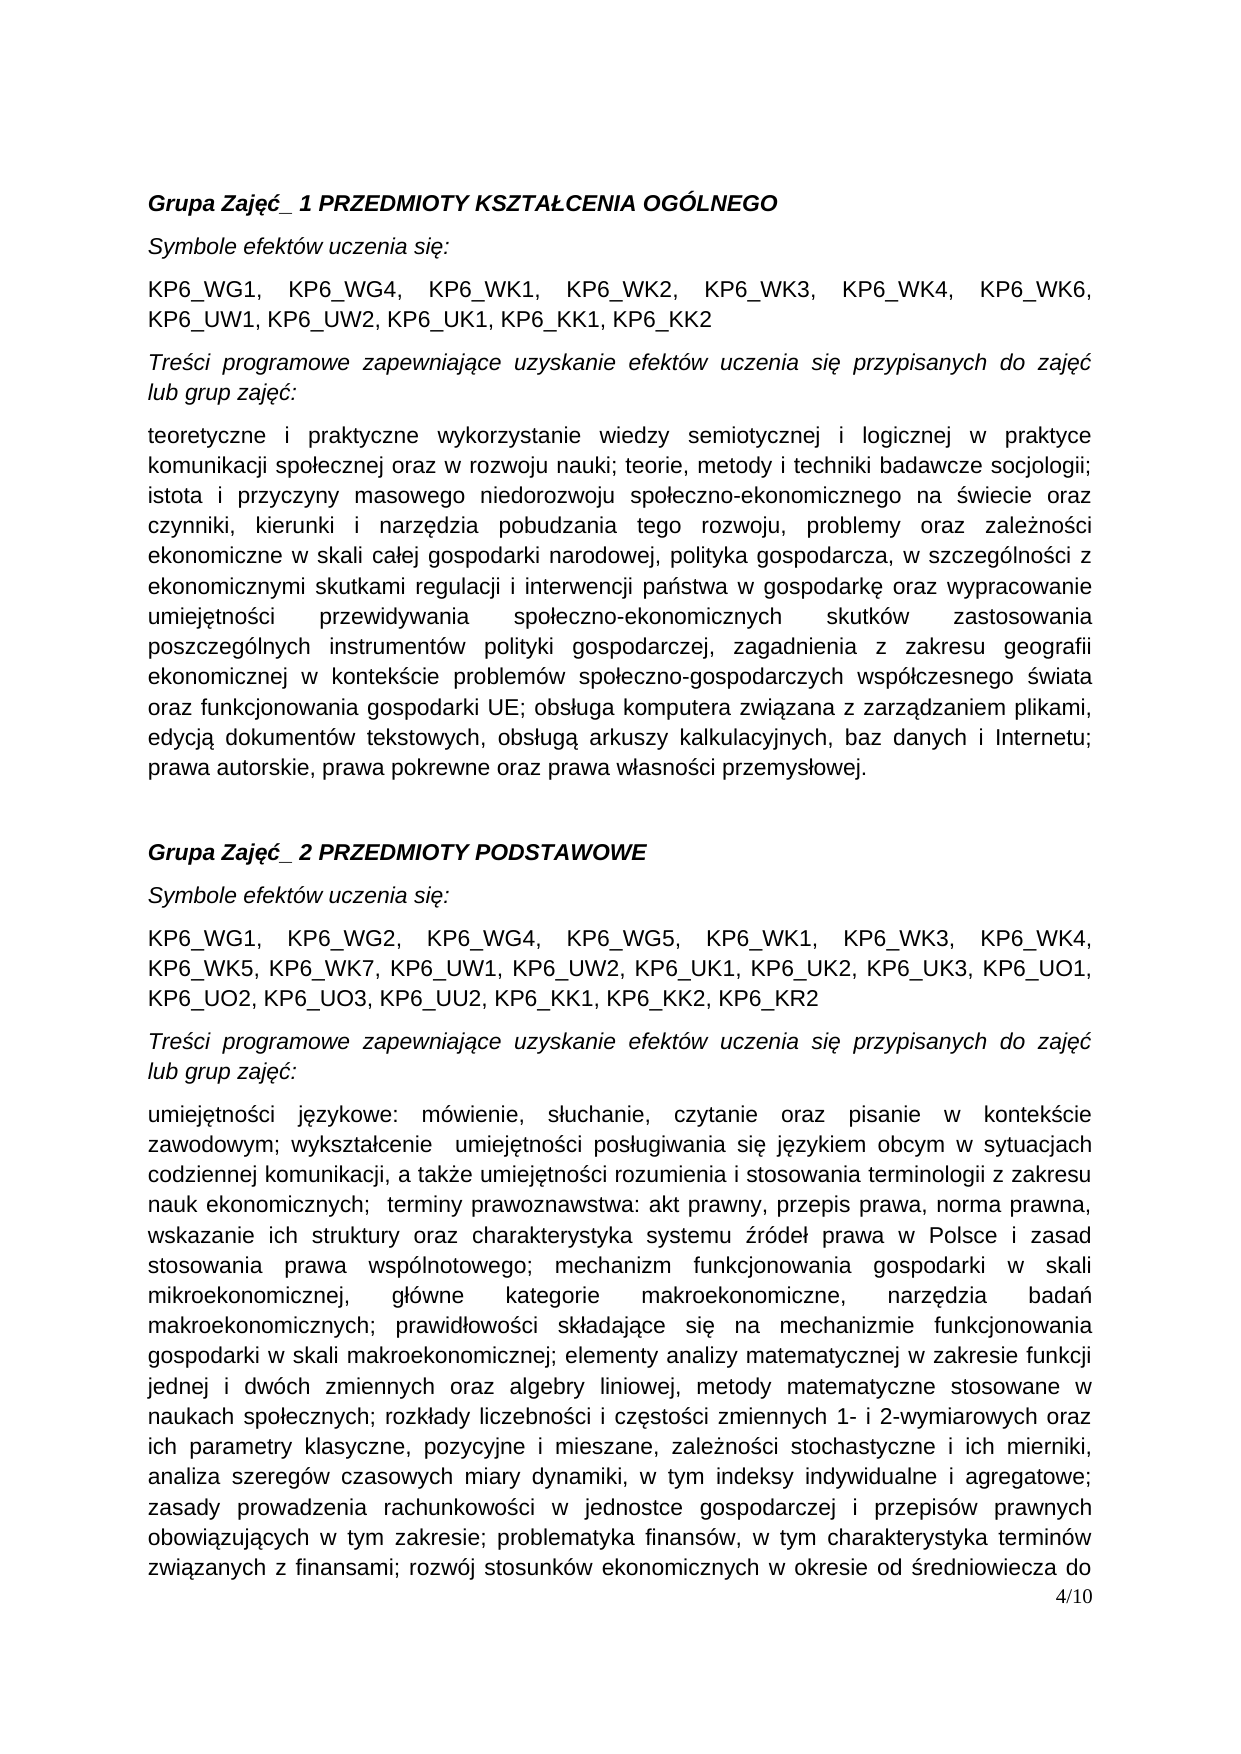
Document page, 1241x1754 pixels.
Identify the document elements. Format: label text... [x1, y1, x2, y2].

text Symbole efektów uczenia się: [148, 882, 1092, 908]
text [148, 1101, 1092, 1580]
text teoretyczne i praktyczne wykorzystanie wiedzy semiotycznej i logicznej w praktyce komunikacji społecznej oraz w rozwoju nauki; teorie, metody i techniki badawcze socjologii; istota i przyczyny masowego niedorozwoju społeczno-ekonomicznego na świecie oraz czynniki, kierunki i narzędzia pobudzania tego rozwoju, problemy oraz zależności ekonomiczne w skali całej gospodarki narodowej, polityka gospodarcza, w szczególności z ekonomicznymi skutkami regulacji i interwencji państwa w gospodarkę oraz wypracowanie umiejętności przewidywania społeczno-ekonomicznych skutków zastosowania poszczególnych instrumentów polityki gospodarczej, zagadnienia z zakresu geografii ekonomicznej w kontekście problemów społeczno-gospodarczych współczesnego świata oraz funkcjonowania gospodarki UE; obsługa komputera związana z zarządzaniem plikami, edycją dokumentów tekstowych, obsługą arkuszy kalkulacyjnych, baz danych i Internetu; prawa autorskie, prawa pokrewne oraz prawa własności przemysłowej. [148, 422, 1092, 780]
text Grupa Zajęć_ 1 PRZEDMIOTY KSZTAŁCENIA OGÓLNEGO [148, 190, 1092, 217]
text KP6_WG1, KP6_WG2, KP6_WG4, KP6_WG5, KP6_WK1, KP6_WK3, KP6_WK4, KP6_WK5, KP6_WK7, KP6_UW1, KP6_UW2, KP6_UK1, KP6_UK2, KP6_UK3, KP6_UO1, KP6_UO2, KP6_UO3, KP6_UU2, KP6_KK1, KP6_KK2, KP6_KR2 [148, 925, 1092, 1012]
text Symbole efektów uczenia się: [148, 233, 1092, 259]
text KP6_WG1, KP6_WG4, KP6_WK1, KP6_WK2, KP6_WK3, KP6_WK4, KP6_WK6, KP6_UW1, KP6_UW2, KP6_UK1, KP6_KK1, KP6_KK2 [148, 276, 1092, 332]
text Treści programowe zapewniające uzyskanie efektów uczenia się przypisanych do zajęć lub grup zajęć: [148, 349, 1092, 405]
text Grupa Zajęć_ 2 PRZEDMIOTY PODSTAWOWE [148, 839, 1092, 866]
text Treści programowe zapewniające uzyskanie efektów uczenia się przypisanych do zajęć lub grup zajęć: [148, 1028, 1092, 1084]
